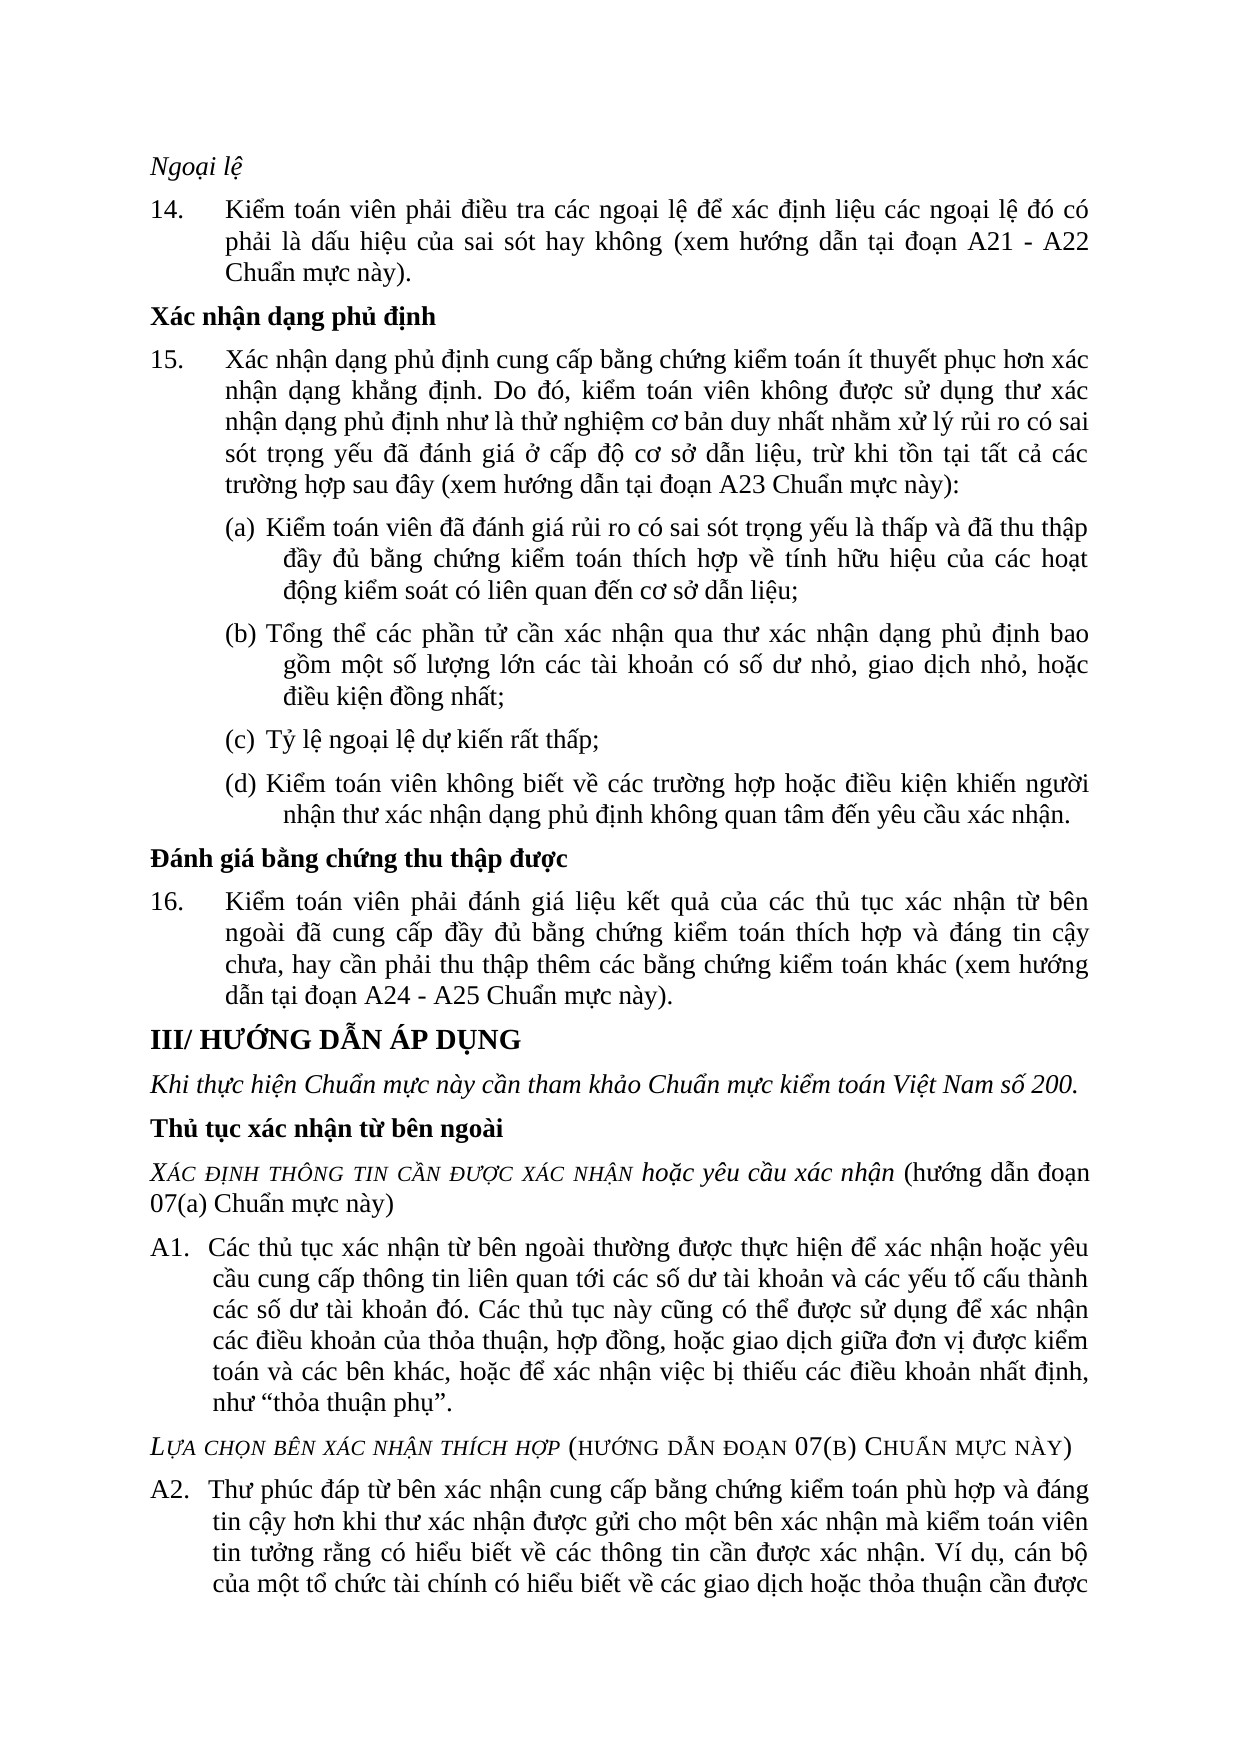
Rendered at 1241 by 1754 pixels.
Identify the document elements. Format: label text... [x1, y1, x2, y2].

list Kiểm toán viên không biết về các trường hợp hoặc điều kiện khiến người nhận thư xác nhận dạng phủ định không quan tâm đến yêu cầu xác nhận. [225, 767, 1090, 829]
list Các thủ tục xác nhận từ bên ngoài thường được thực hiện để xác nhận hoặc yêu cầu cung cấp thông tin liên quan tới các số dư tài khoản và các yếu tố cấu thành các số dư tài khoản đó. Các thủ tục này cũng có thể được sử dụng để xác nhận các điều khoản của thỏa thuận, hợp đồng, hoặc giao dịch giữa đơn vị được kiểm toán và các bên khác, hoặc để xác nhận việc bị thiếu các điều khoản nhất định, như “thỏa thuận phụ”. [150, 1231, 1090, 1417]
text Khi thực hiện Chuẩn mực này cần tham khảo Chuẩn mực kiểm toán Việt Nam số 200. [150, 1068, 1149, 1100]
list Tỷ lệ ngoại lệ dự kiến rất thấp; [225, 723, 1090, 754]
text Đánh giá bằng chứng thu thập được [150, 842, 1090, 873]
list Kiểm toán viên phải đánh giá liệu kết quả của các thủ tục xác nhận từ bên ngoài đã cung cấp đầy đủ bằng chứng kiểm toán thích hợp và đáng tin cậy chưa, hay cần phải thu thập thêm các bằng chứng kiểm toán khác (xem hướng dẫn tại đoạn A24 - A25 Chuẩn mực này). [150, 885, 1090, 1010]
list Tổng thể các phần tử cần xác nhận qua thư xác nhận dạng phủ định bao gồm một số lượng lớn các tài khoản có số dư nhỏ, giao dịch nhỏ, hoặc điều kiện đồng nhất; [225, 617, 1090, 711]
text III/ HƯỚNG DẪN ÁP DỤNG [150, 1022, 1090, 1056]
text Thủ tục xác nhận từ bên ngoài [150, 1112, 1090, 1143]
text Xác định thông tin cần được xác nhận hoặc yêu cầu xác nhận (hướng dẫn đoạn 07(a) Chuẩn mực này) [150, 1156, 1090, 1218]
list Kiểm toán viên phải điều tra các ngoại lệ để xác định liệu các ngoại lệ đó có phải là dấu hiệu của sai sót hay không (xem hướng dẫn tại đoạn A21 - A22 Chuẩn mực này). [150, 194, 1090, 287]
list Kiểm toán viên đã đánh giá rủi ro có sai sót trọng yếu là thấp và đã thu thập đầy đủ bằng chứng kiểm toán thích hợp về tính hữu hiệu của các hoạt động kiểm soát có liên quan đến cơ sở dẫn liệu; [225, 511, 1090, 605]
list Xác nhận dạng phủ định cung cấp bằng chứng kiểm toán ít thuyết phục hơn xác nhận dạng khẳng định. Do đó, kiểm toán viên không được sử dụng thư xác nhận dạng phủ định như là thử nghiệm cơ bản duy nhất nhằm xử lý rủi ro có sai sót trọng yếu đã đánh giá ở cấp độ cơ sở dẫn liệu, trừ khi tồn tại tất cả các trường hợp sau đây (xem hướng dẫn tại đoạn A23 Chuẩn mực này): [150, 343, 1090, 499]
text Xác nhận dạng phủ định [150, 299, 1090, 331]
text Lựa chọn bên xác nhận thích hợp (hướng dẫn đoạn 07(b) Chuẩn mực này) [150, 1430, 1090, 1461]
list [150, 1474, 1090, 1598]
text Ngoại lệ [150, 150, 1090, 181]
